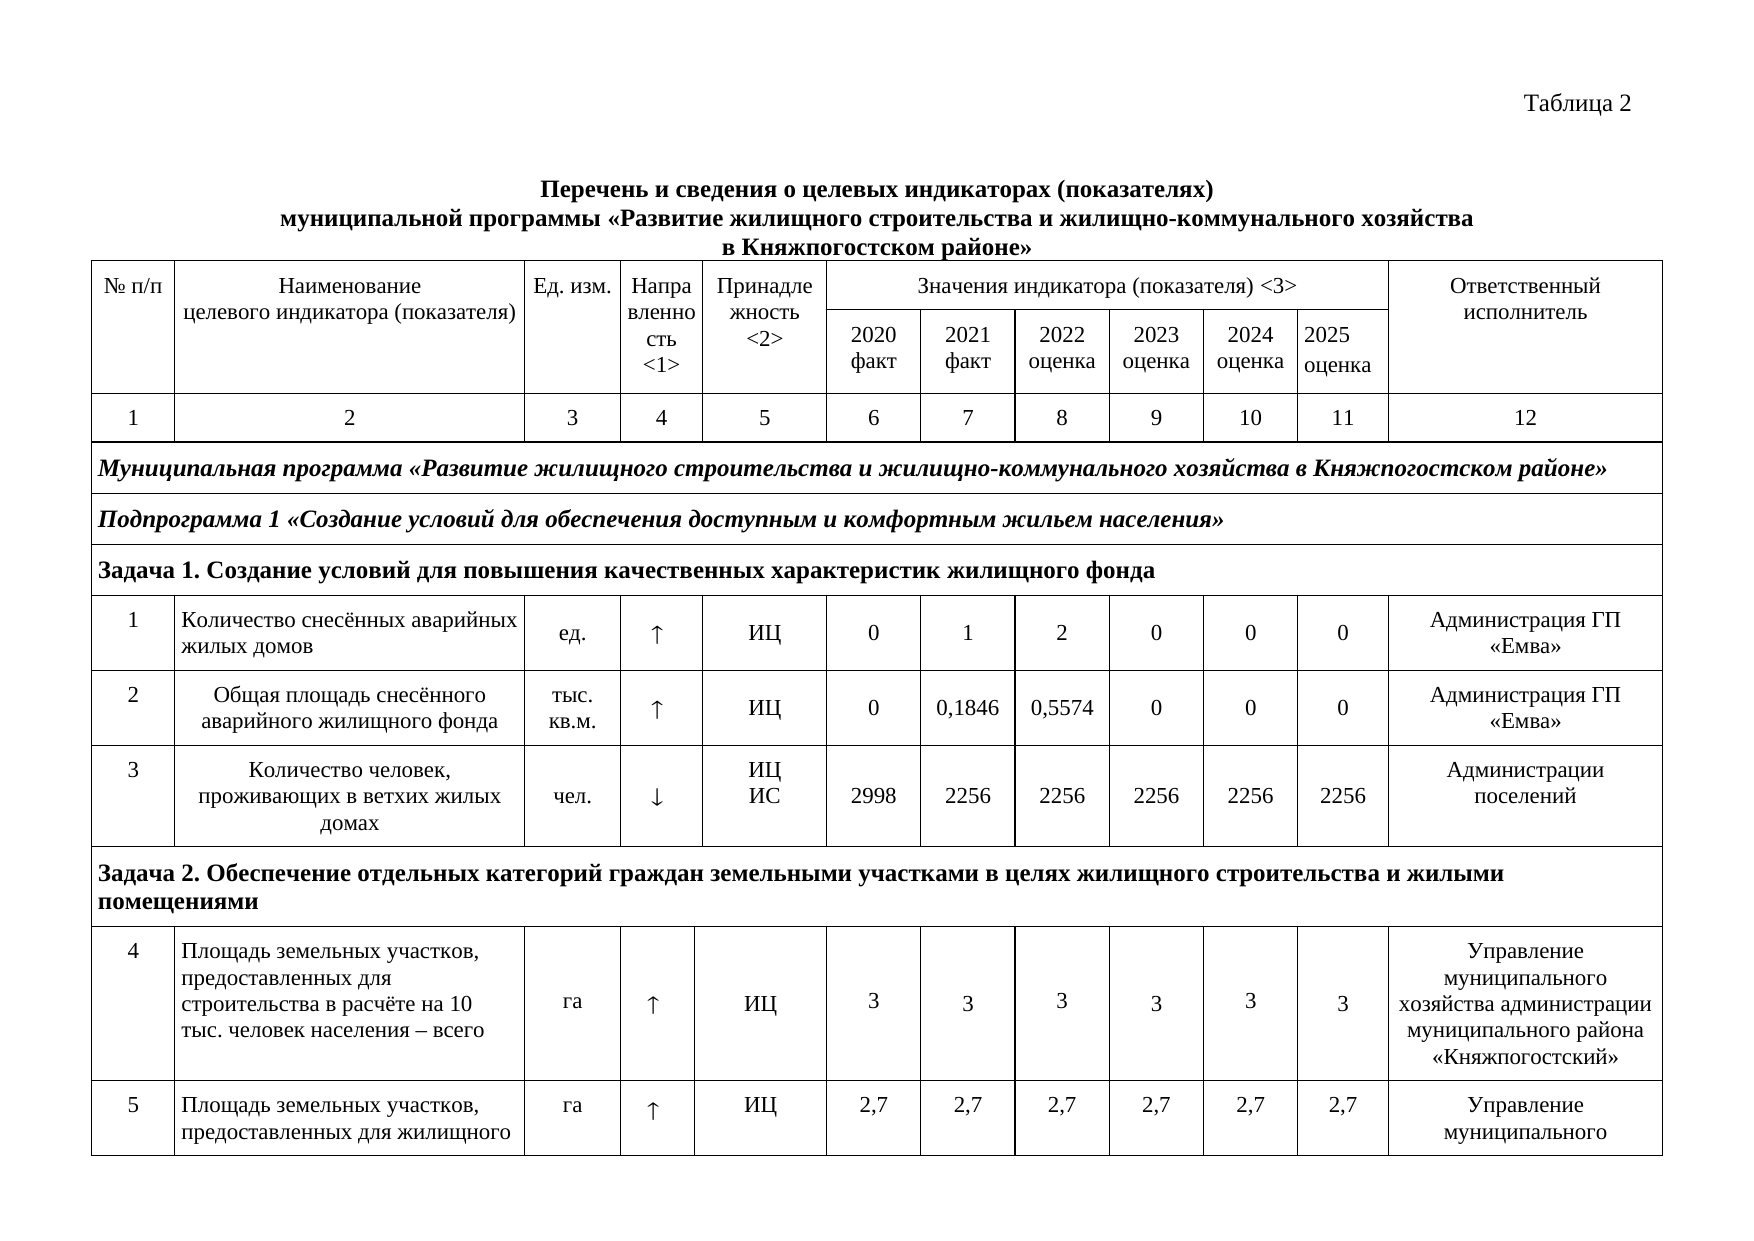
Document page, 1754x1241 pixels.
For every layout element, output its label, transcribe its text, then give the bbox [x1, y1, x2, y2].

table_header Ед. изм. [525, 261, 620, 393]
table_cell 2256 [1298, 746, 1388, 846]
table_cell 2,7 [1204, 1081, 1297, 1155]
table_cell 3 [1110, 927, 1203, 1080]
table_cell [621, 1081, 694, 1155]
table_cell 1 [92, 596, 174, 669]
table_cell чел. [525, 746, 620, 846]
table_cell 9 [1110, 394, 1203, 441]
table_cell Количество человек, проживающих в ветхих жилых домах [175, 746, 524, 846]
table_cell ИЦ [703, 596, 826, 669]
table_cell 2022 оценка [1016, 310, 1109, 393]
table_cell Администрация ГП «Емва» [1389, 596, 1662, 669]
table_header № п/п [92, 261, 174, 393]
table_cell 2256 [1204, 746, 1297, 846]
table_cell 2 [1016, 596, 1109, 669]
table_cell Подпрограмма 1 «Создание условий для обеспечения доступным и комфортным жильем населения» [92, 494, 1662, 543]
table_header Ответственный исполнитель [1389, 261, 1662, 393]
table_cell 0,1846 [921, 671, 1014, 744]
text Таблица 2 [1356, 88, 1724, 117]
table_cell ИЦ ИС [703, 746, 826, 846]
table_cell 2,7 [827, 1081, 920, 1155]
table_cell 5 [92, 1081, 174, 1155]
table_cell ед. [525, 596, 620, 669]
table_cell 0,5574 [1016, 671, 1109, 744]
table_cell 3 [1016, 927, 1109, 1080]
table_cell 7 [921, 394, 1014, 441]
table_cell 2256 [1016, 746, 1109, 846]
table_cell 2,7 [921, 1081, 1014, 1155]
table_cell 3 [921, 927, 1014, 1080]
table_cell 0 [827, 596, 920, 669]
table_cell тыс. кв.м. [525, 671, 620, 744]
table_cell [621, 927, 694, 1080]
table_cell 0 [827, 671, 920, 744]
table_cell Количество снесённых аварийных жилых домов [175, 596, 524, 669]
table_cell 1 [92, 394, 174, 441]
table_cell 2021 факт [921, 310, 1014, 393]
table_cell 2023 оценка [1110, 310, 1203, 393]
table_cell 10 [1204, 394, 1297, 441]
table_cell 6 [827, 394, 920, 441]
table_cell 2020 факт [827, 310, 920, 393]
table_cell га [525, 927, 620, 1080]
table_cell 3 [1204, 927, 1297, 1080]
table_cell Управление муниципального хозяйства администрации муниципального района «Княжпогостский» [1389, 927, 1662, 1080]
table_cell Общая площадь снесённого аварийного жилищного фонда [175, 671, 524, 744]
table_cell Площадь земельных участков, предоставленных для строительства в расчёте на 10 тыс. человек населения – всего [175, 927, 524, 1080]
table_cell Задача 2. Обеспечение отдельных категорий граждан земельными участками в целях жилищного строительства и жилыми помещениями [92, 847, 1662, 926]
text муниципальной программы «Развитие жилищного строительства и жилищно-коммунального хозяйства [29, 203, 1724, 232]
table_cell 11 [1298, 394, 1388, 441]
table_cell 2,7 [1016, 1081, 1109, 1155]
table_cell 3 [92, 746, 174, 846]
table_cell 0 [1204, 671, 1297, 744]
table_cell 2 [92, 671, 174, 744]
table_cell ИЦ [703, 671, 826, 744]
table_cell 2,7 [1298, 1081, 1388, 1155]
table_cell Муниципальная программа «Развитие жилищного строительства и жилищно-коммунального хозяйства в Княжпогостском районе» [92, 443, 1662, 492]
table_cell 2256 [1110, 746, 1203, 846]
text в Княжпогостском районе» [29, 232, 1724, 260]
table_cell 3 [1298, 927, 1388, 1080]
table_cell 2256 [921, 746, 1014, 846]
table_cell 0 [1204, 596, 1297, 669]
table_cell [621, 746, 702, 846]
table_cell 2 [175, 394, 524, 441]
table_cell 2025 оценка [1298, 310, 1388, 393]
table_cell ИЦ [695, 1081, 826, 1155]
table_cell 0 [1298, 671, 1388, 744]
table_cell 4 [92, 927, 174, 1080]
table_cell 0 [1110, 671, 1203, 744]
table_cell 2998 [827, 746, 920, 846]
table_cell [175, 1081, 524, 1155]
table_cell Задача 1. Создание условий для повышения качественных характеристик жилищного фонда [92, 545, 1662, 594]
table_cell 0 [1298, 596, 1388, 669]
table_cell [621, 671, 702, 744]
text Перечень и сведения о целевых индикаторах (показателях) [29, 174, 1724, 203]
table_cell 5 [703, 394, 826, 441]
table_cell Администрация ГП «Емва» [1389, 671, 1662, 744]
table_cell 2024 оценка [1204, 310, 1297, 393]
table_cell ИЦ [695, 927, 826, 1080]
table_header Наименование целевого индикатора (показателя) [175, 261, 524, 393]
table_cell 8 [1016, 394, 1109, 441]
table_cell [621, 596, 702, 669]
table_header Направленность <1> [621, 261, 702, 393]
table_cell 3 [827, 927, 920, 1080]
table_cell 4 [621, 394, 702, 441]
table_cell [1389, 1081, 1662, 1155]
table_cell 2,7 [1110, 1081, 1203, 1155]
table_cell Администрации поселений [1389, 746, 1662, 846]
table_cell 0 [1110, 596, 1203, 669]
table_header Принадлежность <2> [703, 261, 826, 393]
table_cell 12 [1389, 394, 1662, 441]
table_cell 1 [921, 596, 1014, 669]
table_cell 3 [525, 394, 620, 441]
table_cell га [525, 1081, 620, 1155]
table_header Значения индикатора (показателя) <3> [827, 261, 1388, 309]
